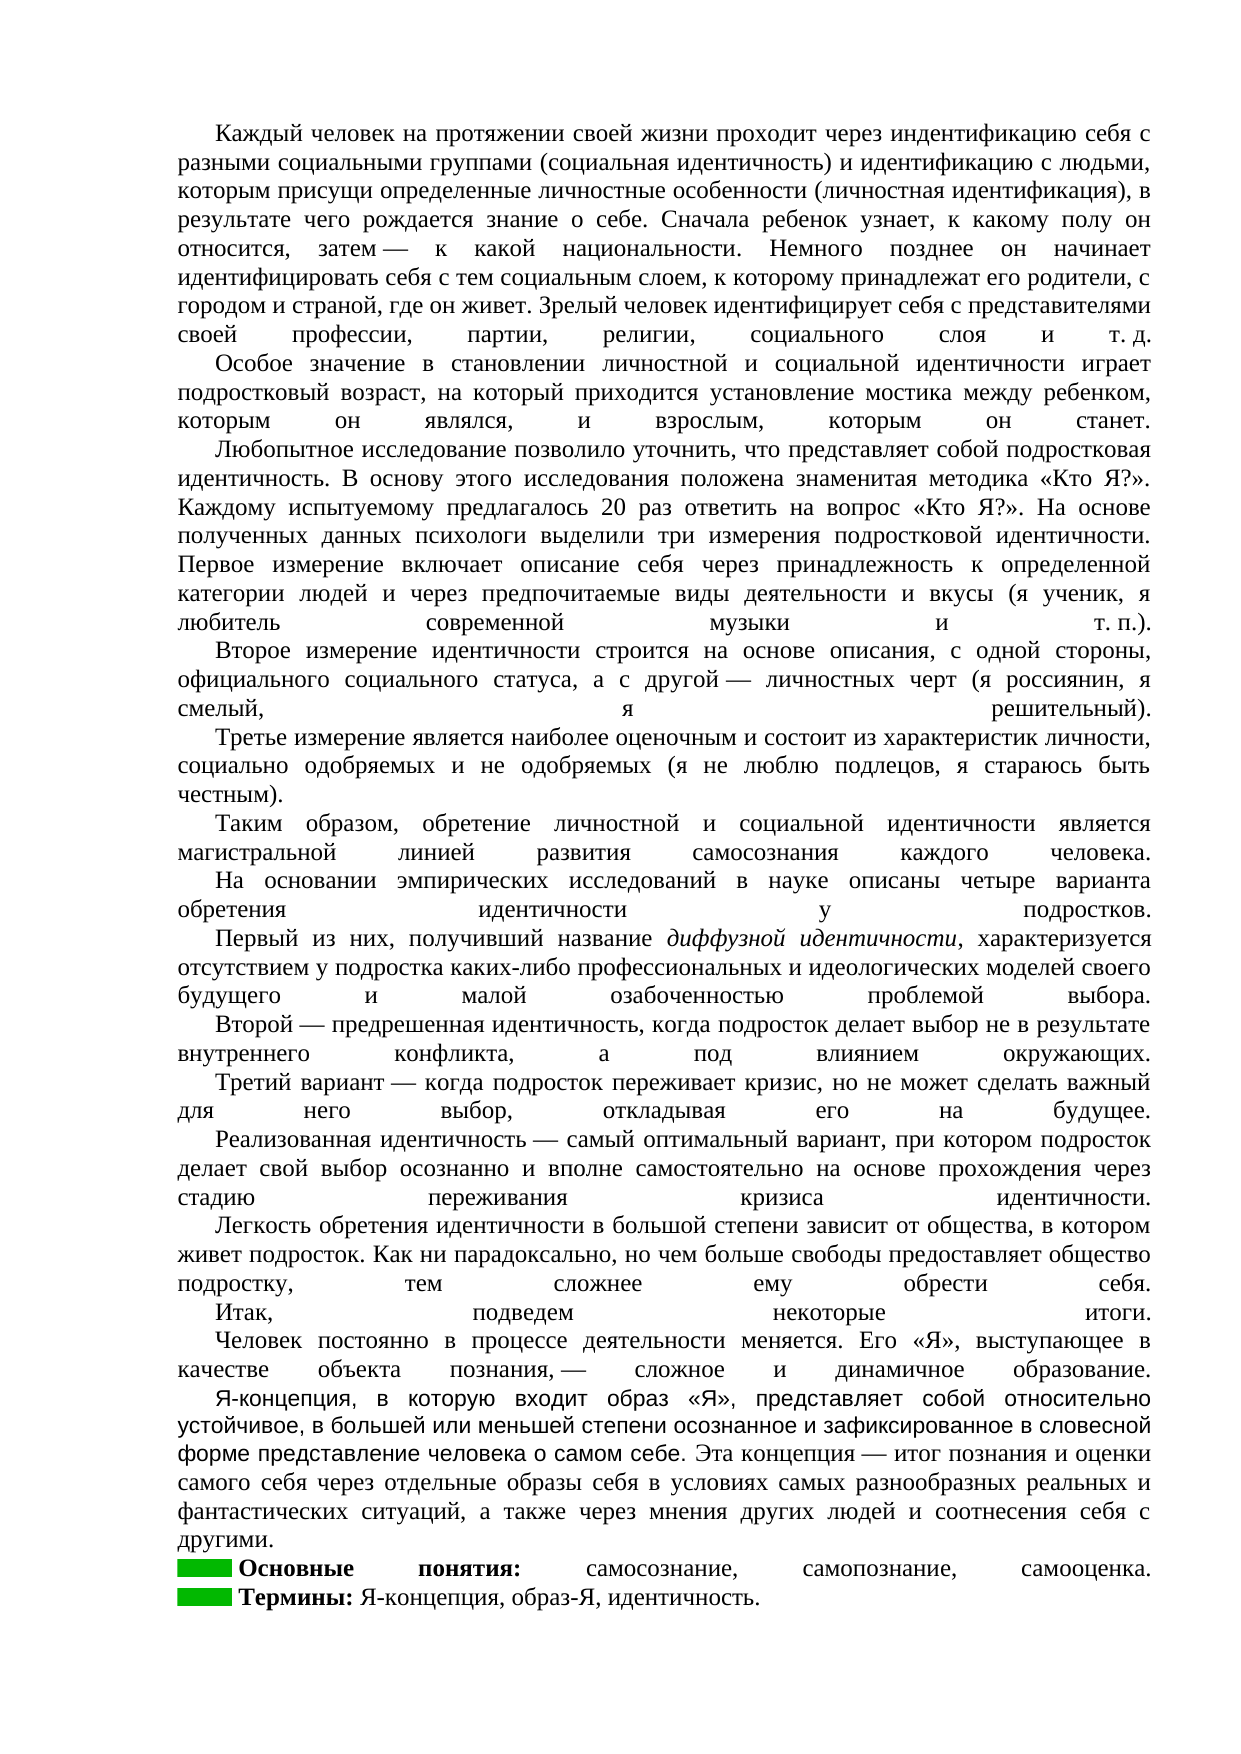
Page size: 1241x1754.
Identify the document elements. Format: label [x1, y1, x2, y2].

picture [177, 1588, 232, 1606]
picture [177, 1559, 232, 1577]
text [177, 118, 1152, 1611]
